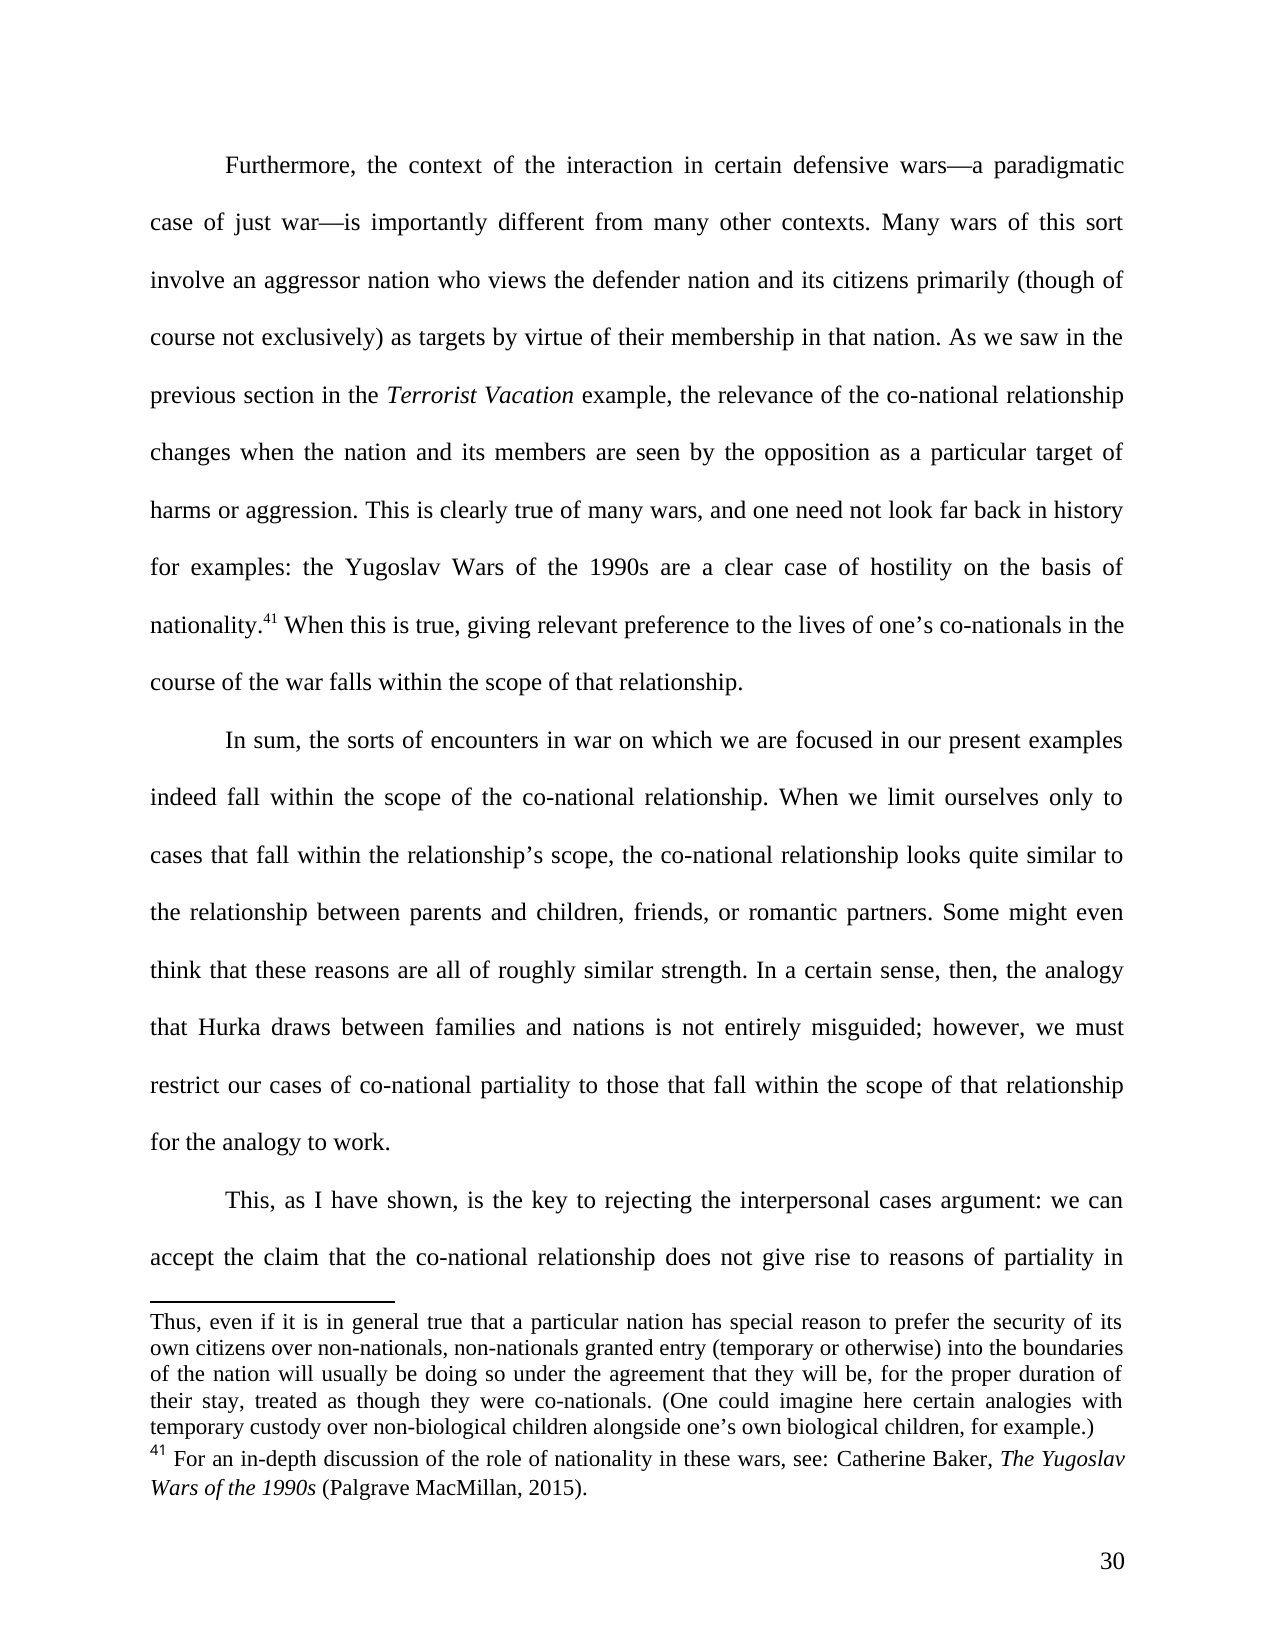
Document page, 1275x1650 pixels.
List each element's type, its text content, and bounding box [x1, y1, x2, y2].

text Furthermore, the context of the interaction in certain defensive wars—a paradigmatic case of just war—is importantly different from many other contexts. Many wars of this sort involve an aggressor nation who views the defender nation and its citizens primarily (though of course not exclusively) as targets by virtue of their membership in that nation. As we saw in the previous section in the Terrorist Vacation example, the relevance of the co-national relationship changes when the nation and its members are seen by the opposition as a particular target of harms or aggression. This is clearly true of many wars, and one need not look far back in history for examples: the Yugoslav Wars of the 1990s are a clear case of hostility on the basis of nationality. When this is true, giving relevant preference to the lives of one’s co-nationals in the course of the war falls within the scope of that relationship. [150, 150, 1125, 696]
text In sum, the sorts of encounters in war on which we are focused in our present examples indeed fall within the scope of the co-national relationship. When we limit ourselves only to cases that fall within the relationship’s scope, the co-national relationship looks quite similar to the relationship between parents and children, friends, or romantic partners. Some might even think that these reasons are all of roughly similar strength. In a certain sense, then, the analogy that Hurka draws between families and nations is not entirely misguided; however, we must restrict our cases of co-national partiality to those that fall within the scope of that relationship for the analogy to work. [150, 725, 1125, 1156]
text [150, 1185, 1125, 1271]
